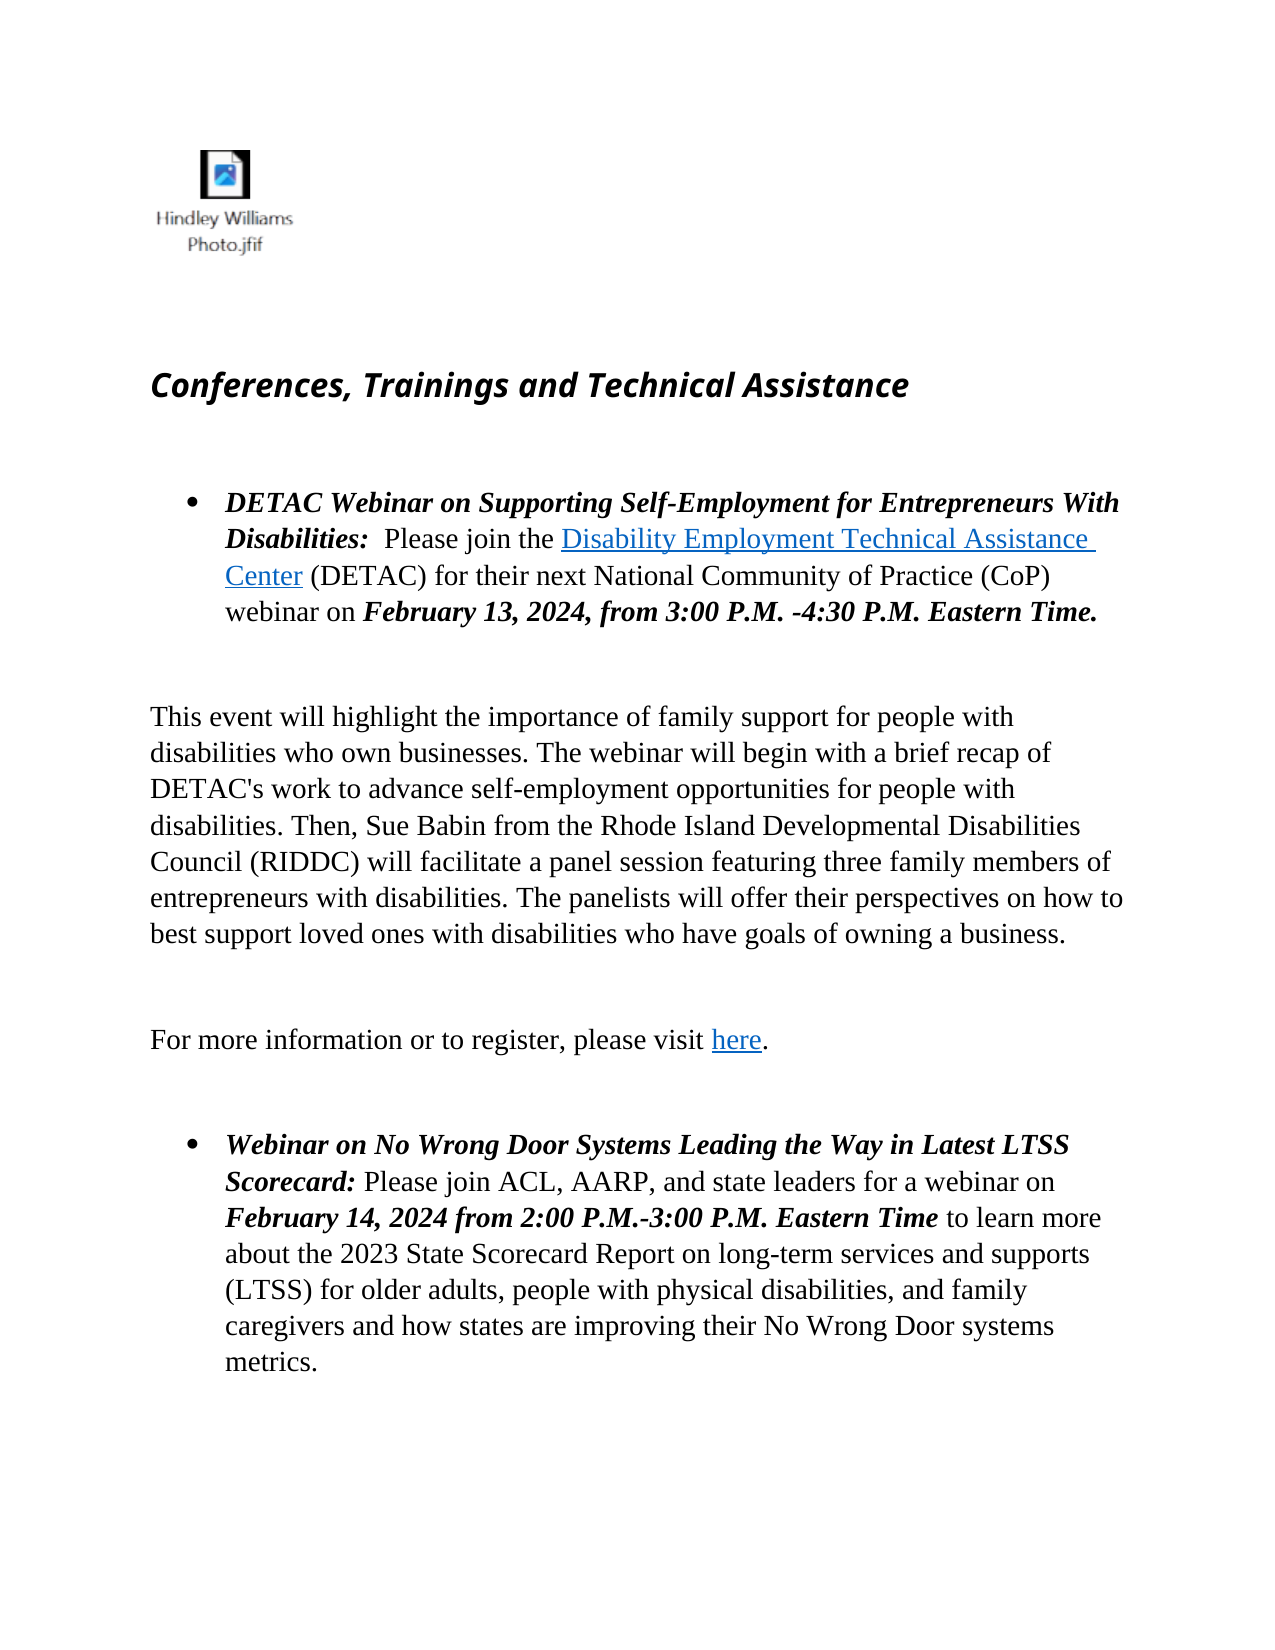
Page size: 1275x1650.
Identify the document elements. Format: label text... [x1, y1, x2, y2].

list Webinar on No Wrong Door Systems Leading the Way in Latest LTSS Scorecard: Please join ACL, AARP, and state leaders for a webinar on February 14, 2024 from 2:00 P.M.-3:00 P.M. Eastern Time to learn more about the 2023 State Scorecard Report on long-term services and supports (LTSS) for older adults, people with physical disabilities, and family caregivers and how states are improving their No Wrong Door systems metrics. [187, 1127, 1125, 1378]
text This event will highlight the importance of family support for people with disabilities who own businesses. The webinar will begin with a brief recap of DETAC's work to advance self-employment opportunities for people with disabilities. Then, Sue Babin from the Rhode Island Developmental Disabilities Council (RIDDC) will facilitate a panel session featuring three family members of entrepreneurs with disabilities. The panelists will offer their perspectives on how to best support loved ones with disabilities who have goals of owning a business. [150, 699, 1125, 950]
list DETAC Webinar on Supporting Self-Employment for Entrepreneurs With Disabilities: Please join the Disability Employment Technical Assistance Center (DETAC) for their next National Community of Practice (CoP) webinar on February 13, 2024, from 3:00 P.M. -4:30 P.M. Eastern Time. [187, 485, 1125, 627]
text For more information or to register, please visit here. [150, 1022, 1125, 1055]
subtitle Conferences, Trainings and Technical Assistance [150, 362, 1125, 408]
